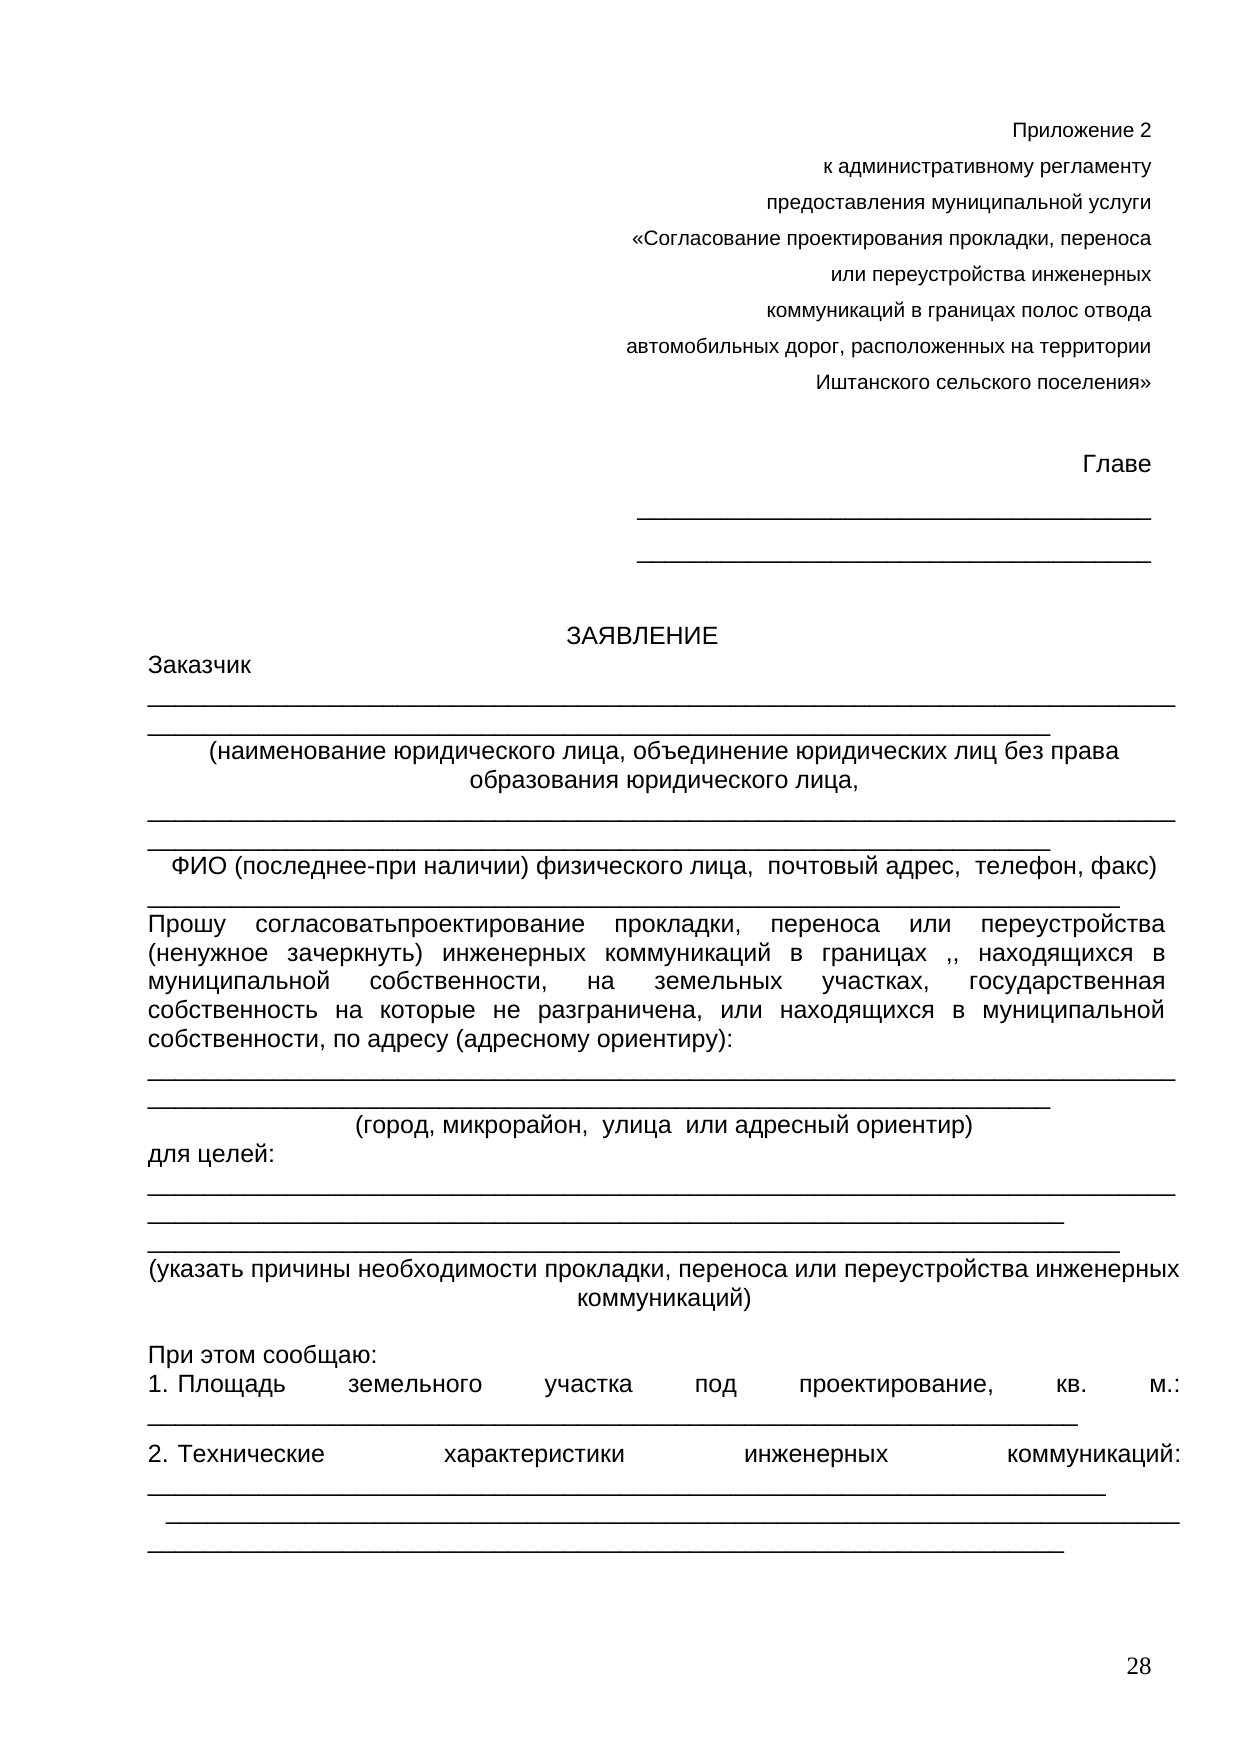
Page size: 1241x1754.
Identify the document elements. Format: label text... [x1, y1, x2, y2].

text ______________________________________________________________________ [148, 1225, 1181, 1254]
text ___________________________________________________________________________________________________________________________________________ [148, 794, 1181, 851]
text ___________________________________________________________________________________________________________________________________________ [148, 1052, 1181, 1110]
text предоставления муниципальной услуги [177, 190, 1152, 214]
text (наименование юридического лица, объединение юридических лиц без права образования юридического лица, [148, 736, 1181, 794]
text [148, 1496, 1181, 1554]
text (город, микрорайон, улица или адресный ориентир) [148, 1110, 1181, 1139]
text ЗАЯВЛЕНИЕ [88, 621, 1181, 650]
list Площадь земельного участка под проектирование, кв. м.: ___________________________________________________________________ [148, 1369, 1181, 1426]
text _____________________________________ [605, 535, 1152, 564]
text коммуникаций в границах полос отвода автомобильных дорог, расположенных на территории Иштанского сельского поселения» [620, 298, 1152, 394]
text «Согласование проектирования прокладки, переноса или переустройства инженерных [620, 226, 1152, 286]
text для целей: ____________________________________________________________________________________________________________________________________________ [148, 1139, 1181, 1225]
text ______________________________________________________________________ [148, 880, 1181, 909]
text Заказчик ___________________________________________________________________________________________________________________________________________ [148, 650, 1181, 736]
text Прошу согласоватьпроектирование прокладки, переноса или переустройства (ненужное зачеркнуть) инженерных коммуникаций в границах ,, находящихся в муниципальной собственности, на земельных участках, государственная собственность на которые не разграничена, или находящихся в муниципальной собственности, по адресу (адресному ориентиру): [148, 909, 1166, 1052]
text При этом сообщаю: [148, 1340, 1181, 1369]
text к административному регламенту [177, 154, 1152, 178]
text Приложение 2 [177, 118, 1152, 142]
list Технические характеристики инженерных коммуникаций: _____________________________________________________________________ [148, 1439, 1181, 1496]
text ФИО (последнее-при наличии) физического лица, почтовый адрес, телефон, факс) [148, 851, 1181, 880]
text Главе _____________________________________ [605, 449, 1152, 521]
text (указать причины необходимости прокладки, переноса или переустройства инженерных коммуникаций) [148, 1254, 1181, 1311]
